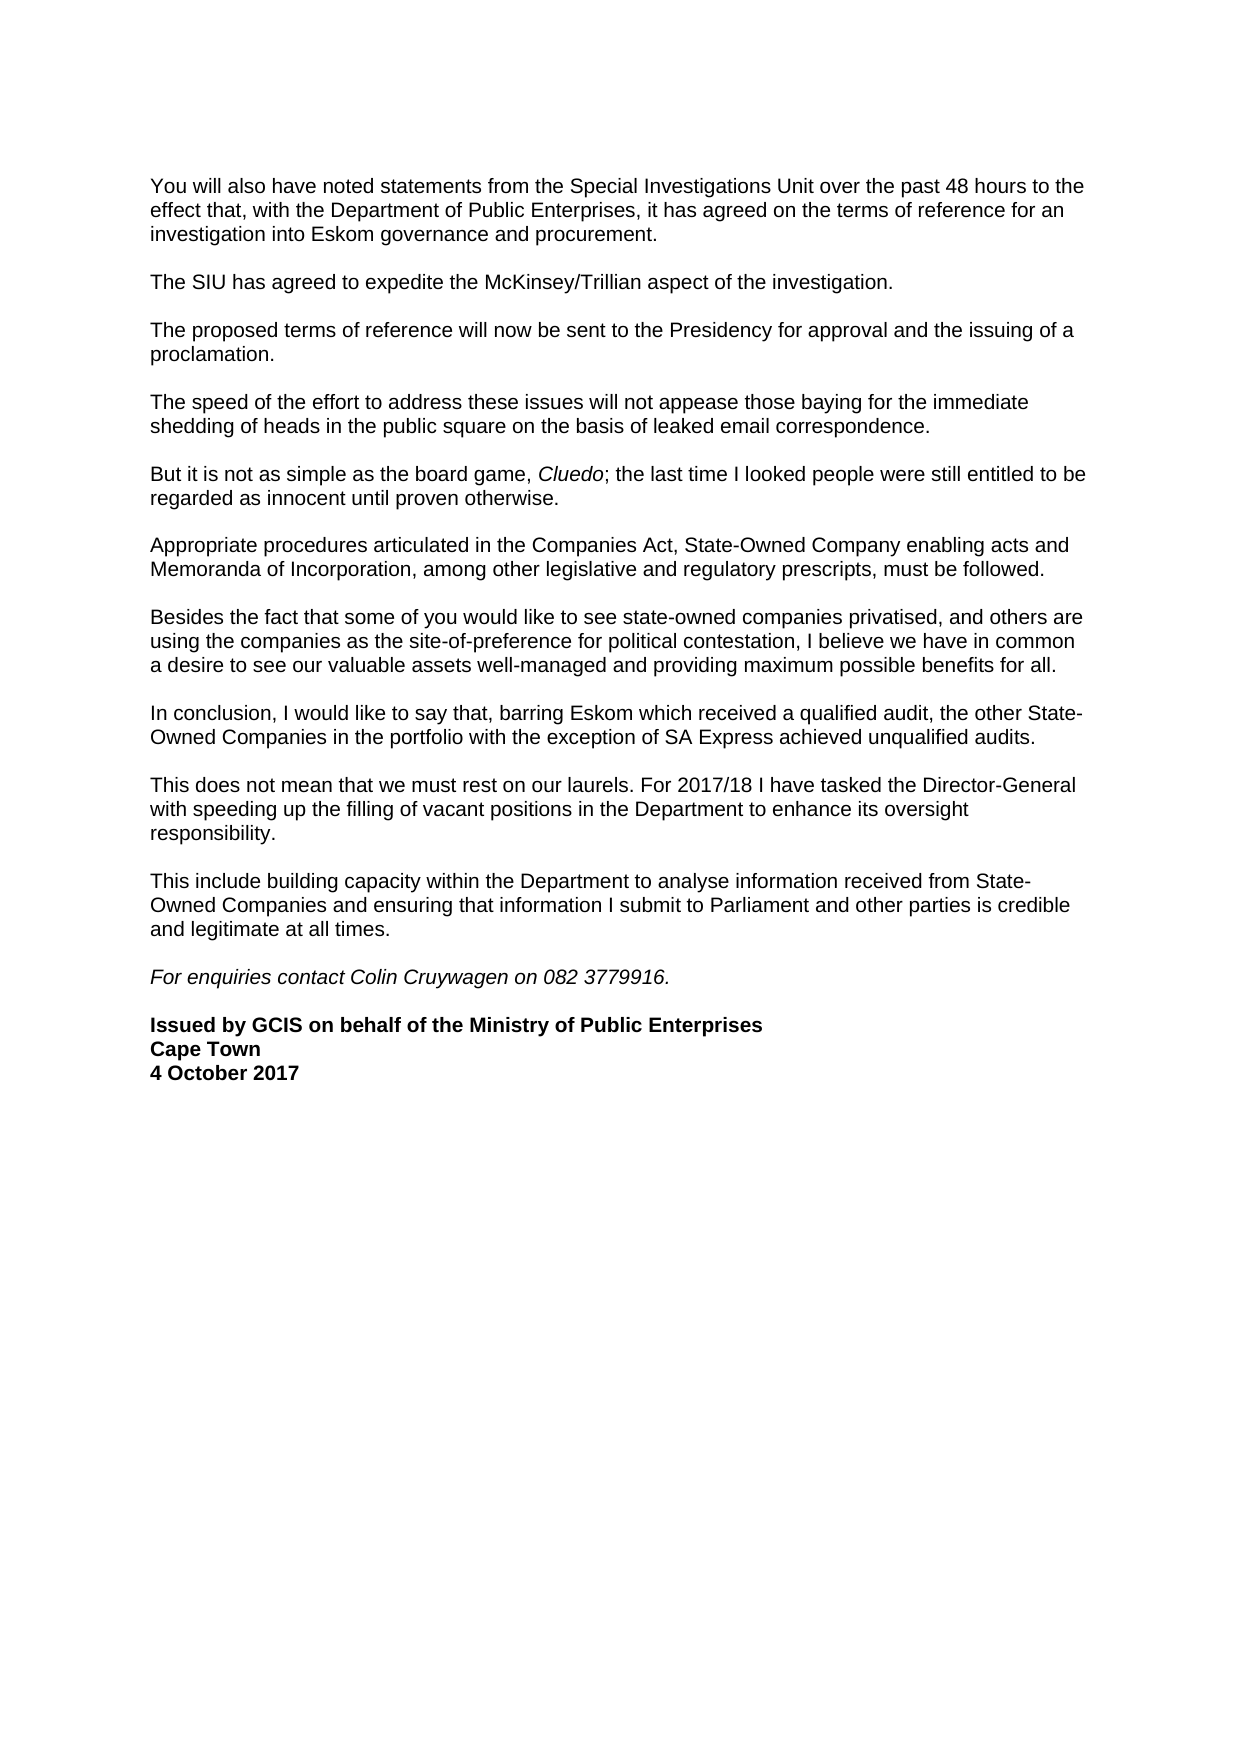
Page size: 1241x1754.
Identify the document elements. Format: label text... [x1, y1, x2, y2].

text The SIU has agreed to expedite the McKinsey/Trillian aspect of the investigation. [150, 270, 1090, 294]
text This include building capacity within the Department to analyse information received from State-Owned Companies and ensuring that information I submit to Parliament and other parties is credible and legitimate at all times. [150, 869, 1090, 941]
text But it is not as simple as the board game, Cluedo; the last time I looked people were still entitled to be regarded as innocent until proven otherwise. [150, 461, 1090, 509]
text In conclusion, I would like to say that, barring Eskom which received a qualified audit, the other State-Owned Companies in the portfolio with the exception of SA Express achieved unqualified audits. [150, 701, 1090, 749]
text The speed of the effort to address these issues will not appease those baying for the immediate shedding of heads in the public square on the basis of leaked email correspondence. [150, 389, 1090, 437]
text Cape Town [150, 1036, 1090, 1060]
text 4 October 2017 [150, 1060, 1090, 1084]
text You will also have noted statements from the Special Investigations Unit over the past 48 hours to the effect that, with the Department of Public Enterprises, it has agreed on the terms of reference for an investigation into Eskom governance and procurement. [150, 174, 1090, 246]
text Besides the fact that some of you would like to see state-owned companies privatised, and others are using the companies as the site-of-preference for political contestation, I believe we have in common a desire to see our valuable assets well-managed and providing maximum possible benefits for all. [150, 605, 1090, 677]
text Appropriate procedures articulated in the Companies Act, State-Owned Company enabling acts and Memoranda of Incorporation, among other legislative and regulatory prescripts, must be followed. [150, 533, 1090, 581]
text The proposed terms of reference will now be sent to the Presidency for approval and the issuing of a proclamation. [150, 318, 1090, 366]
text For enquiries contact Colin Cruywagen on 082 3779916. [150, 964, 1090, 988]
text This does not mean that we must rest on our laurels. For 2017/18 I have tasked the Director-General with speeding up the filling of vacant positions in the Department to enhance its oversight responsibility. [150, 773, 1090, 845]
text Issued by GCIS on behalf of the Ministry of Public Enterprises [150, 1012, 1090, 1036]
